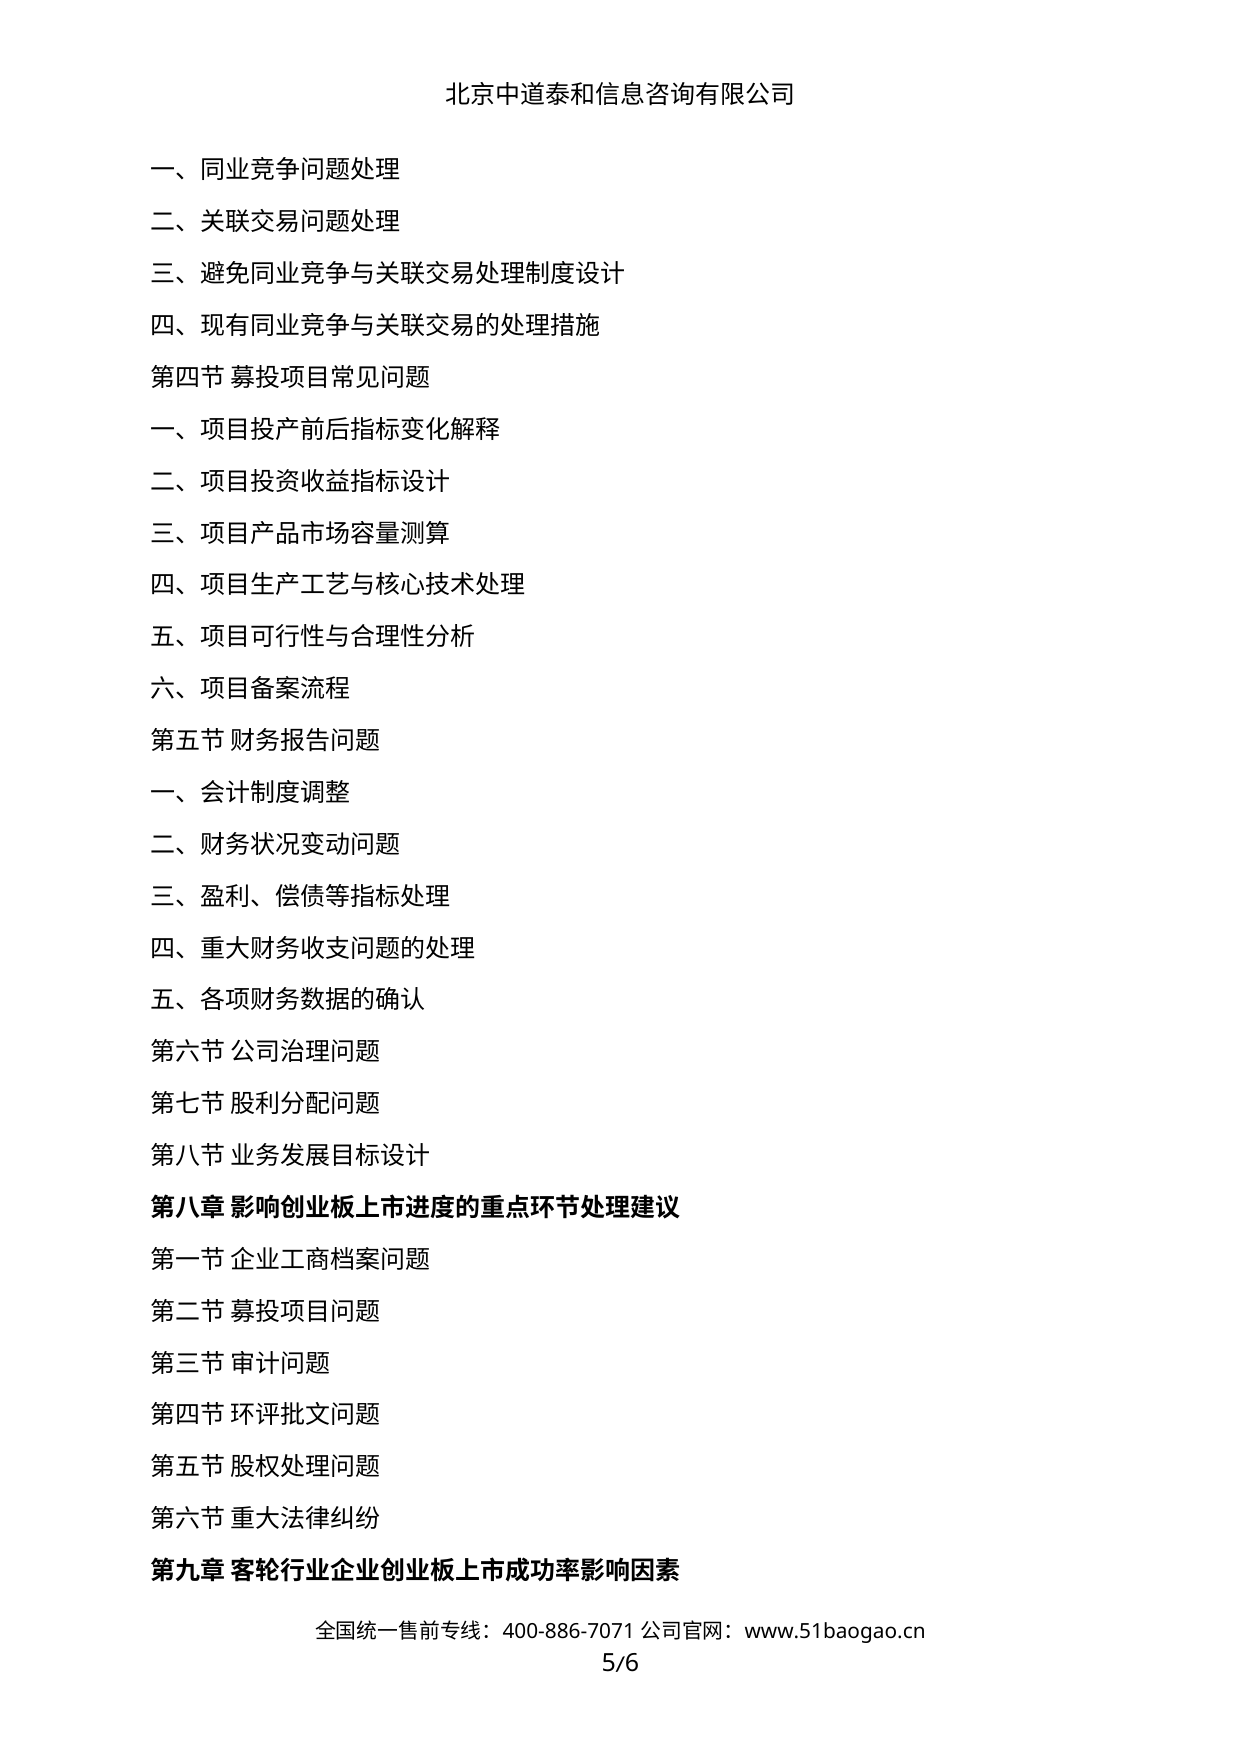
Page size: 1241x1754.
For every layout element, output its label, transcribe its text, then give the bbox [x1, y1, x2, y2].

text 三、盈利、偿债等指标处理 [150, 876, 1090, 912]
text 第九章 客轮行业企业创业板上市成功率影响因素 [150, 1551, 1090, 1587]
text 四、项目生产工艺与核心技术处理 [150, 565, 1090, 601]
text 第七节 股利分配问题 [150, 1084, 1090, 1120]
text 第六节 公司治理问题 [150, 1032, 1090, 1068]
text 一、项目投产前后指标变化解释 [150, 409, 1090, 446]
text 第五节 财务报告问题 [150, 721, 1090, 757]
text 四、重大财务收支问题的处理 [150, 928, 1090, 964]
text 第八章 影响创业板上市进度的重点环节处理建议 [150, 1187, 1090, 1224]
text 第三节 审计问题 [150, 1343, 1090, 1379]
text 二、财务状况变动问题 [150, 824, 1090, 861]
text 第二节 募投项目问题 [150, 1291, 1090, 1327]
text 三、避免同业竞争与关联交易处理制度设计 [150, 254, 1090, 290]
text 六、项目备案流程 [150, 669, 1090, 705]
text 第四节 募投项目常见问题 [150, 357, 1090, 394]
text 第四节 环评批文问题 [150, 1395, 1090, 1431]
text 第八节 业务发展目标设计 [150, 1136, 1090, 1172]
text 第五节 股权处理问题 [150, 1447, 1090, 1483]
text 四、现有同业竞争与关联交易的处理措施 [150, 306, 1090, 342]
text 第六节 重大法律纠纷 [150, 1499, 1090, 1535]
text 五、项目可行性与合理性分析 [150, 617, 1090, 653]
text 三、项目产品市场容量测算 [150, 513, 1090, 549]
text 二、关联交易问题处理 [150, 202, 1090, 238]
text 第一节 企业工商档案问题 [150, 1239, 1090, 1276]
text 五、各项财务数据的确认 [150, 980, 1090, 1016]
text 一、同业竞争问题处理 [150, 150, 1090, 186]
text 一、会计制度调整 [150, 772, 1090, 809]
text 二、项目投资收益指标设计 [150, 461, 1090, 497]
